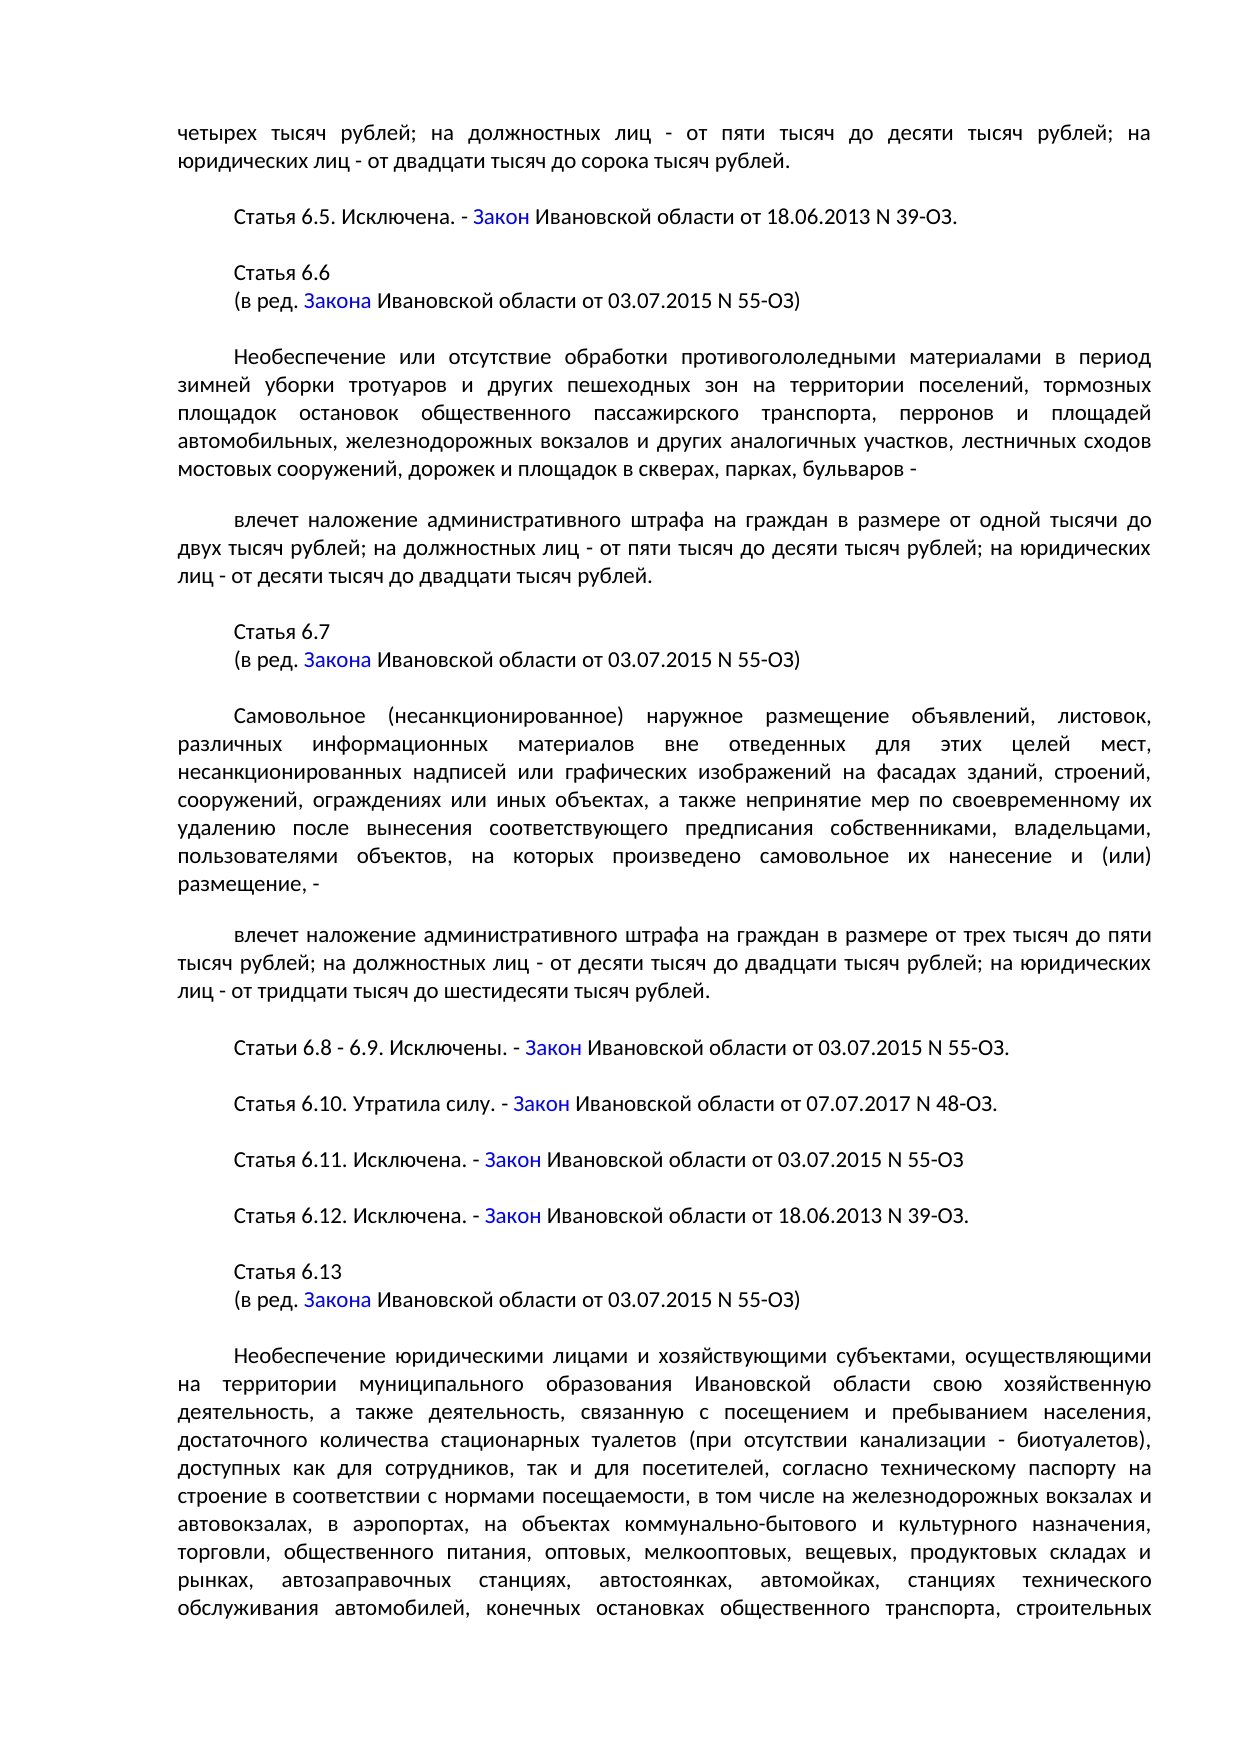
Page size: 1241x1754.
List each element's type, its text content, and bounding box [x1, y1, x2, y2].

text (в ред. Закона Ивановской области от 03.07.2015 N 55-ОЗ) [177, 1285, 1152, 1313]
text Статья 6.6 [177, 258, 1152, 286]
text Статья 6.11. Исключена. - Закон Ивановской области от 03.07.2015 N 55-ОЗ [177, 1145, 1152, 1173]
text (в ред. Закона Ивановской области от 03.07.2015 N 55-ОЗ) [177, 286, 1152, 314]
text Статья 6.12. Исключена. - Закон Ивановской области от 18.06.2013 N 39-ОЗ. [177, 1201, 1152, 1229]
text Необеспечение или отсутствие обработки противогололедными материалами в период зимней уборки тротуаров и других пешеходных зон на территории поселений, тормозных площадок остановок общественного пассажирского транспорта, перронов и площадей автомобильных, железнодорожных вокзалов и других аналогичных участков, лестничных сходов мостовых сооружений, дорожек и площадок в скверах, парках, бульваров - [177, 342, 1152, 482]
text Статья 6.7 [177, 617, 1152, 645]
text влечет наложение административного штрафа на граждан в размере от одной тысячи до двух тысяч рублей; на должностных лиц - от пяти тысяч до десяти тысяч рублей; на юридических лиц - от десяти тысяч до двадцати тысяч рублей. [177, 505, 1152, 589]
text Самовольное (несанкционированное) наружное размещение объявлений, листовок, различных информационных материалов вне отведенных для этих целей мест, несанкционированных надписей или графических изображений на фасадах зданий, строений, сооружений, ограждениях или иных объектах, а также непринятие мер по своевременному их удалению после вынесения соответствующего предписания собственниками, владельцами, пользователями объектов, на которых произведено самовольное их нанесение и (или) размещение, - [177, 701, 1152, 898]
text Статьи 6.8 - 6.9. Исключены. - Закон Ивановской области от 03.07.2015 N 55-ОЗ. [177, 1033, 1152, 1061]
text (в ред. Закона Ивановской области от 03.07.2015 N 55-ОЗ) [177, 645, 1152, 673]
text Статья 6.13 [177, 1257, 1152, 1285]
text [177, 118, 1152, 174]
text Статья 6.10. Утратила силу. - Закон Ивановской области от 07.07.2017 N 48-ОЗ. [177, 1089, 1152, 1117]
text влечет наложение административного штрафа на граждан в размере от трех тысяч до пяти тысяч рублей; на должностных лиц - от десяти тысяч до двадцати тысяч рублей; на юридических лиц - от тридцати тысяч до шестидесяти тысяч рублей. [177, 921, 1152, 1004]
text Статья 6.5. Исключена. - Закон Ивановской области от 18.06.2013 N 39-ОЗ. [177, 202, 1152, 230]
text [177, 1341, 1152, 1621]
